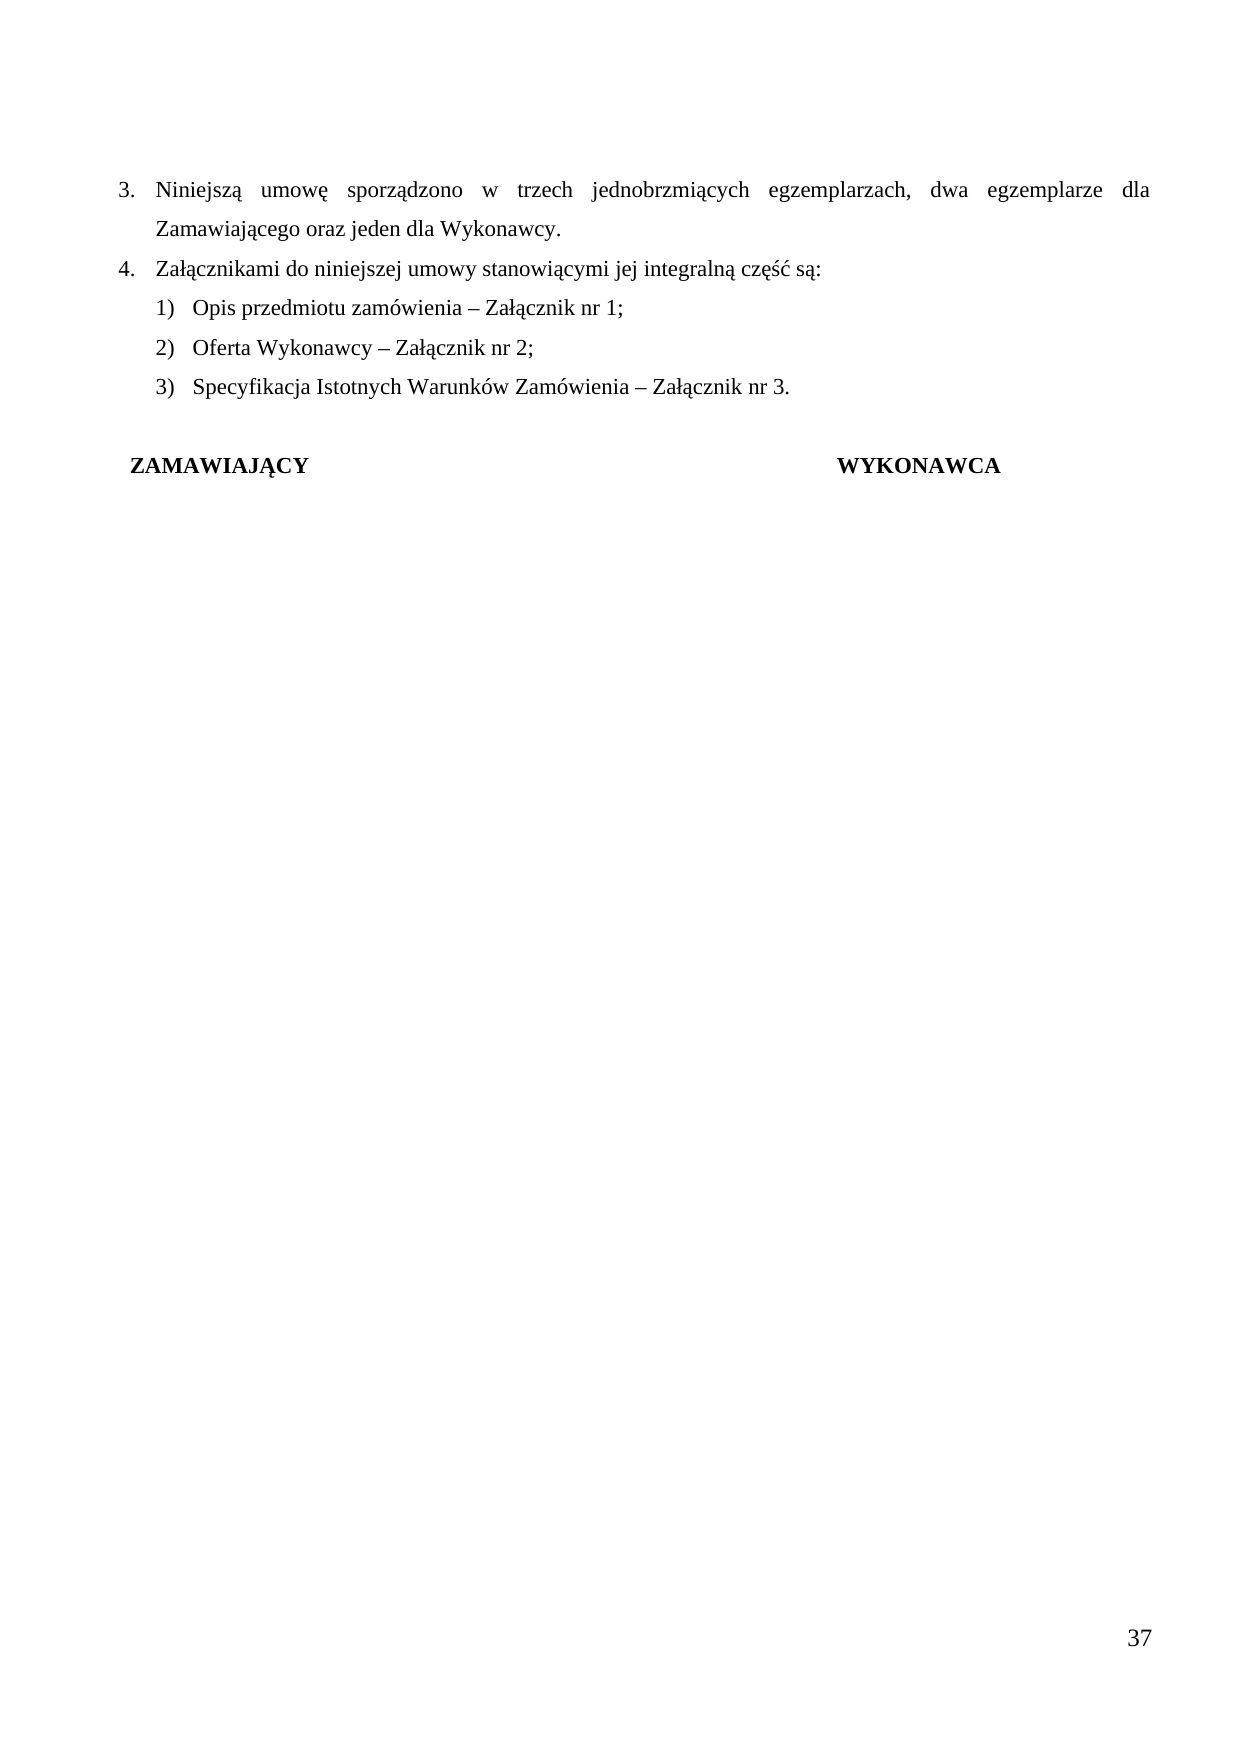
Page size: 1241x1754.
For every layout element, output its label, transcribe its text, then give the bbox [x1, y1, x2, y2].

text ZAMAWIAJĄCY WYKONAWCA [118, 452, 1152, 478]
list Niniejszą umowę sporządzono w trzech jednobrzmiących egzemplarzach, dwa egzemplarze dla Zamawiającego oraz jeden dla Wykonawcy. [118, 176, 1152, 241]
list Załącznikami do niniejszej umowy stanowiącymi jej integralną część są: [118, 254, 1152, 281]
list Opis przedmiotu zamówienia – Załącznik nr 1; [155, 294, 1152, 320]
list Specyfikacja Istotnych Warunków Zamówienia – Załącznik nr 3. [155, 373, 1152, 399]
list Oferta Wykonawcy – Załącznik nr 2; [155, 333, 1152, 360]
